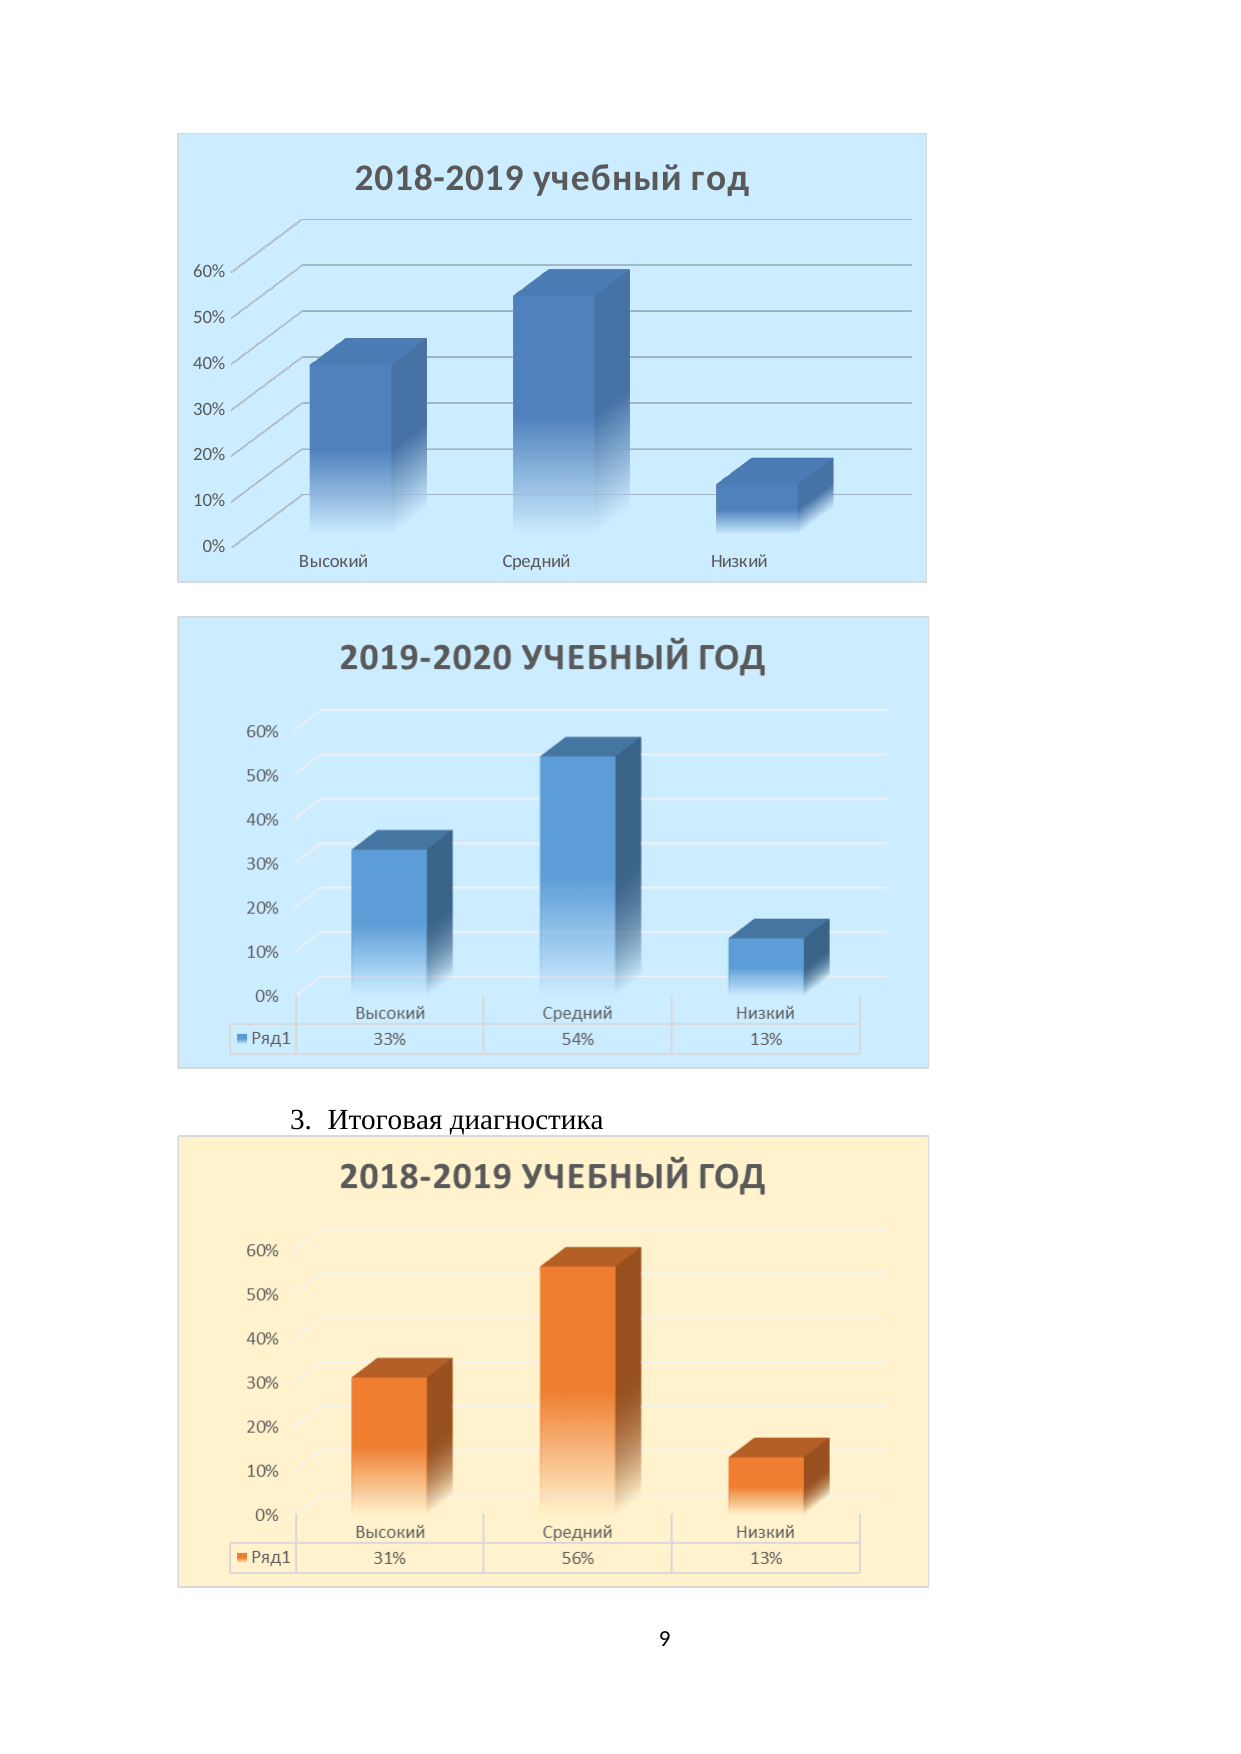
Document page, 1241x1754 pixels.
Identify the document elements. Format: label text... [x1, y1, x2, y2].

picture [177, 616, 930, 1069]
picture [177, 1135, 930, 1588]
list Итоговая диагностика [290, 1102, 1151, 1136]
